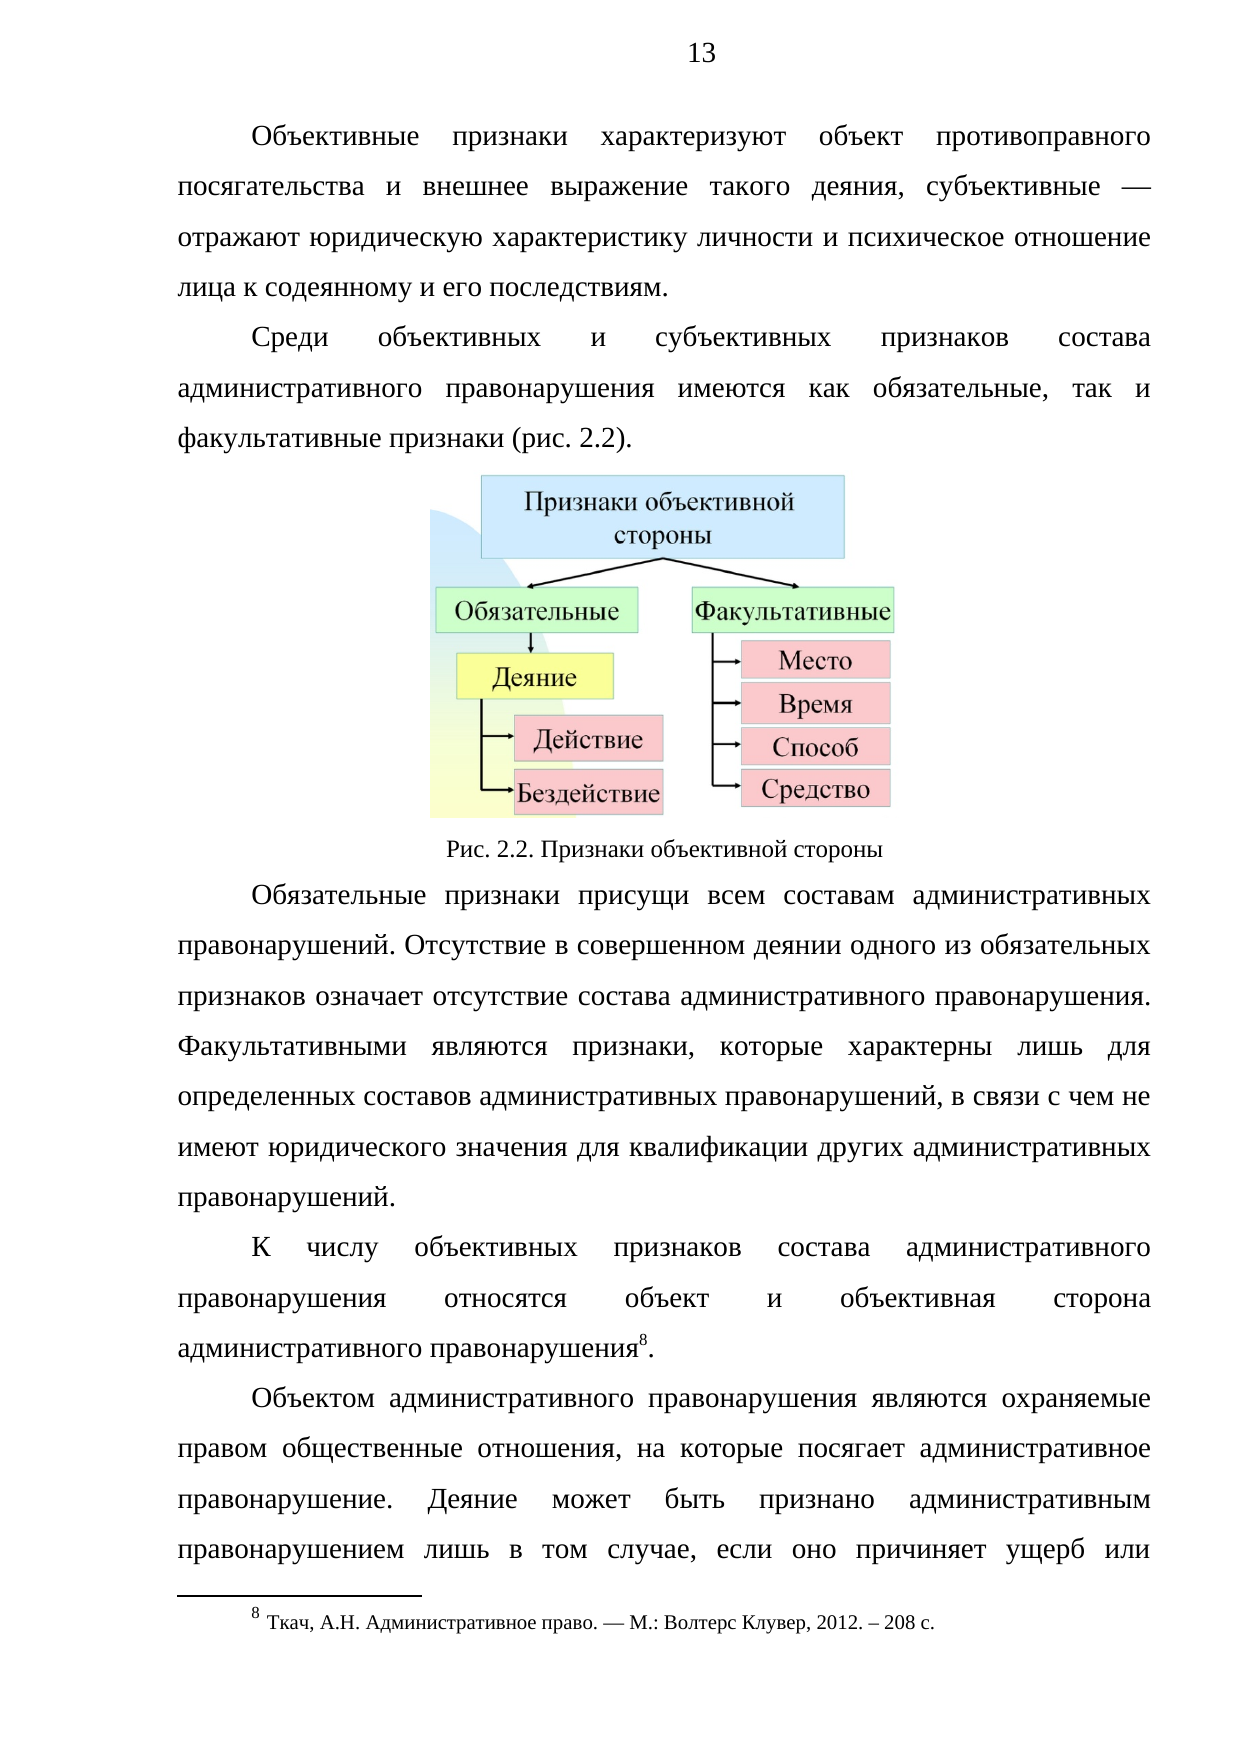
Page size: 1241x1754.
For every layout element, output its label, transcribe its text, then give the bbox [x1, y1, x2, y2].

text Среди объективных и субъективных признаков состава административного правонарушения имеются как обязательные, так и факультативные признаки (рис. 2.2). [177, 319, 1152, 453]
text Рис. 2.2. Признаки объективной стороны [177, 834, 1152, 863]
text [177, 1380, 1152, 1565]
text Объективные признаки характеризуют объект противоправного посягательства и внешнее выражение такого деяния, субъективные — отражают юридическую характеристику личности и психическое отношение лица к содеянному и его последствиям. [177, 118, 1152, 303]
picture [430, 470, 899, 818]
text К числу объективных признаков состава административного правонарушения относятся объект и объективная сторона административного правонарушения. [177, 1229, 1152, 1363]
text Обязательные признаки присущи всем составам административных правонарушений. Отсутствие в совершенном деянии одного из обязательных признаков означает отсутствие состава административного правонарушения. Факультативными являются признаки, которые характерны лишь для определенных составов административных правонарушений, в связи с чем не имеют юридического значения для квалификации других административных правонарушений. [177, 877, 1152, 1213]
